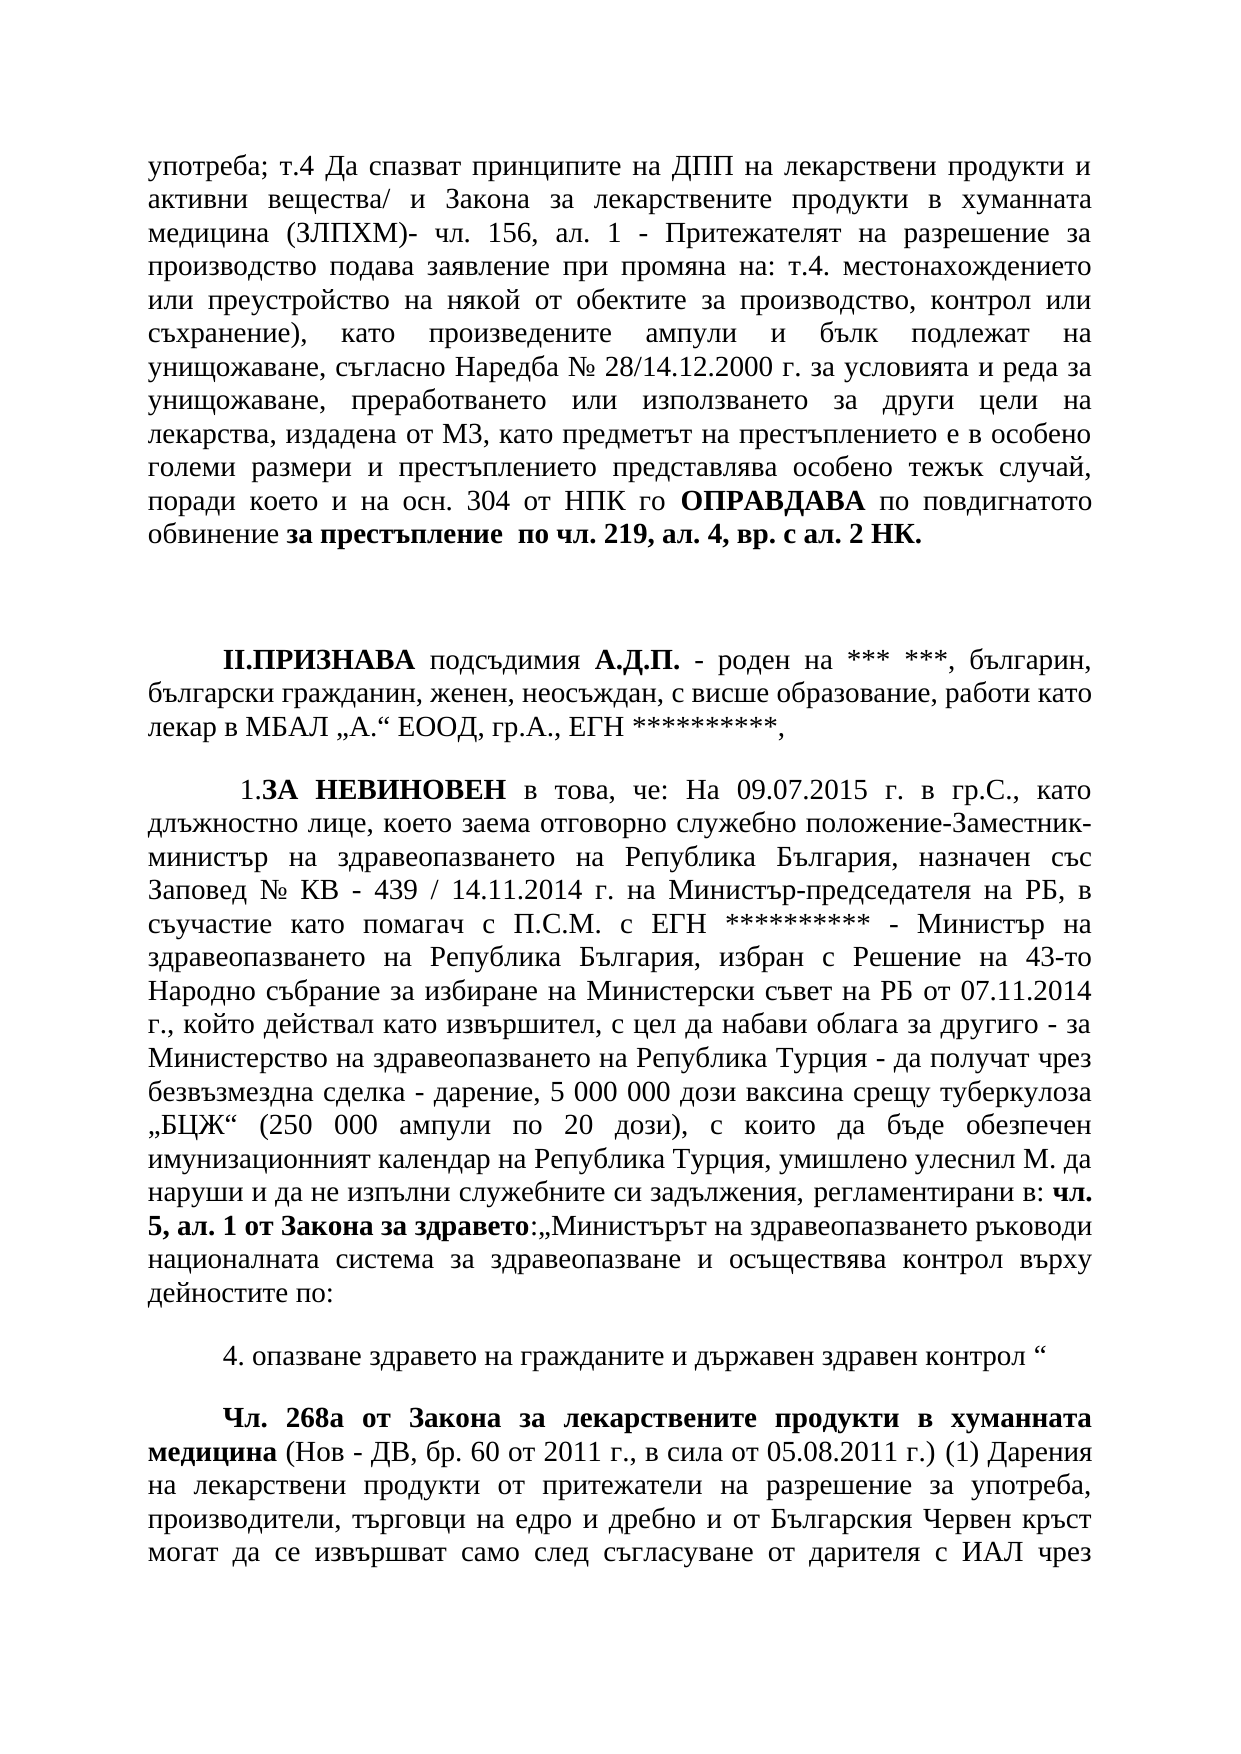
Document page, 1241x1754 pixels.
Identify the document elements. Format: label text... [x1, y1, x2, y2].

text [148, 148, 1093, 550]
text 1.ЗА НЕВИНОВЕН в това, че: На 09.07.2015 г. в гр.С., като длъжностно лице, което заема отговорно служебно положение-Заместник-министър на здравеопазването на Република България, назначен със Заповед № КВ - 439 / 14.11.2014 г. на Министър-председателя на РБ, в съучастие като помагач с П.С.М. с ЕГН ********** - Министър на здравеопазването на Република България, избран с Решение на 43-то Народно събрание за избиране на Министерски съвет на РБ от 07.11.2014 г., който действал като извършител, с цел да набави облага за другиго - за Министерство на здравеопазването на Република Турция - да получат чрез безвъзмездна сделка - дарение, 5 000 000 дози ваксина срещу туберкулоза „БЦЖ“ (250 000 ампули по 20 дози), с които да бъде обезпечен имунизационният календар на Република Турция, умишлено улеснил М. да наруши и да не изпълни служебните си задължения, регламентирани в: чл. 5, ал. 1 от Закона за здравето:„Министърът на здравеопазването ръководи националната система за здравеопазване и осъществява контрол върху дейностите по: [148, 772, 1093, 1308]
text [148, 1400, 1093, 1568]
text 4. опазване здравето на гражданите и държавен здравен контрол “ [148, 1338, 1093, 1371]
text II.ПРИЗНАВА подсъдимия А.Д.П. - роден на *** ***, българин, български гражданин, женен, неосъждан, с висше образование, работи като лекар в МБАЛ „А.“ ЕООД, гр.А., ЕГН **********, [148, 642, 1093, 743]
